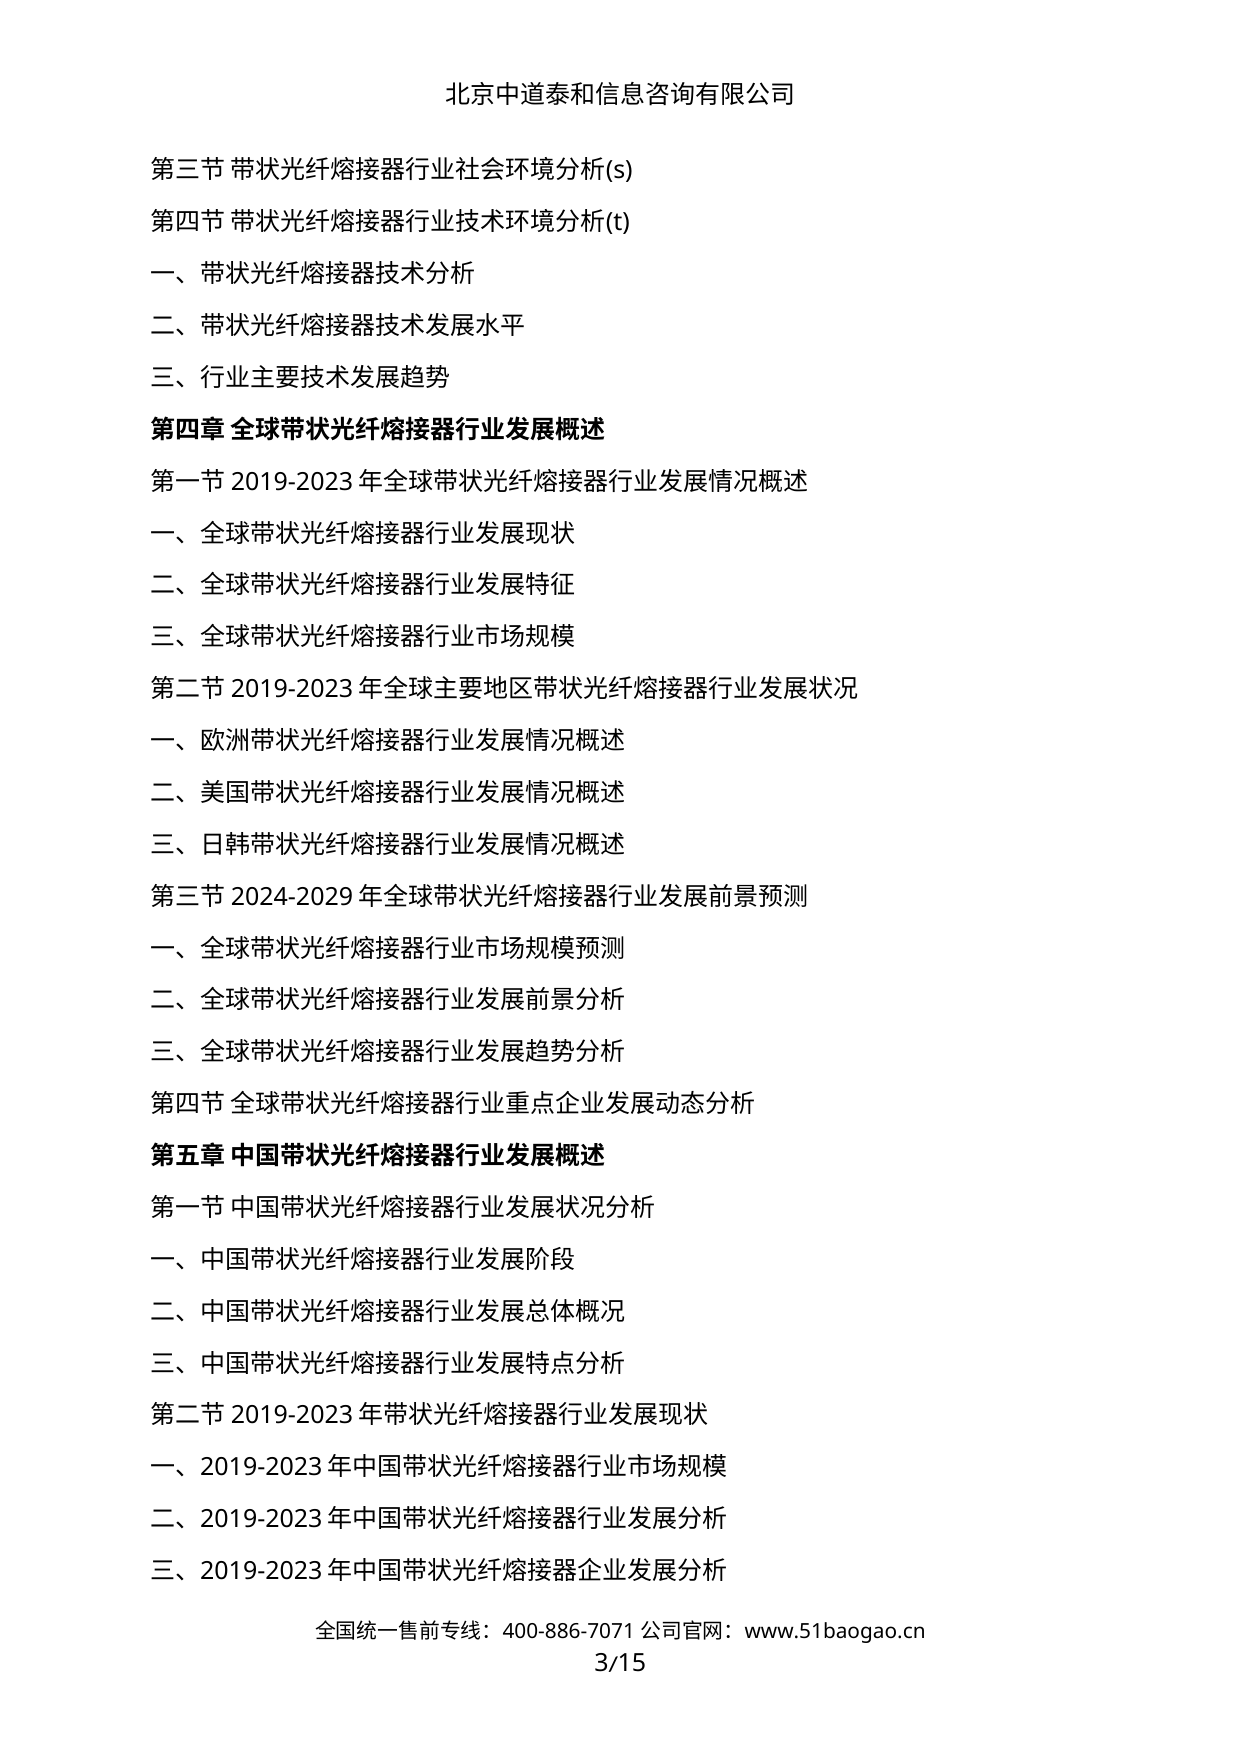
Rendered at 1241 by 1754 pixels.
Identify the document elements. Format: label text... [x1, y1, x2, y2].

text 二、全球带状光纤熔接器行业发展前景分析 [150, 980, 1090, 1016]
text 第二节 2019-2023年全球主要地区带状光纤熔接器行业发展状况 [150, 669, 1090, 705]
text 一、带状光纤熔接器技术分析 [150, 254, 1090, 290]
text 一、全球带状光纤熔接器行业市场规模预测 [150, 928, 1090, 964]
text 第四章 全球带状光纤熔接器行业发展概述 [150, 409, 1090, 446]
text 一、欧洲带状光纤熔接器行业发展情况概述 [150, 721, 1090, 757]
text 第一节 2019-2023年全球带状光纤熔接器行业发展情况概述 [150, 461, 1090, 497]
text 第四节 带状光纤熔接器行业技术环境分析(t) [150, 202, 1090, 238]
text 三、中国带状光纤熔接器行业发展特点分析 [150, 1343, 1090, 1379]
text 二、美国带状光纤熔接器行业发展情况概述 [150, 772, 1090, 809]
text 二、带状光纤熔接器技术发展水平 [150, 306, 1090, 342]
text 二、全球带状光纤熔接器行业发展特征 [150, 565, 1090, 601]
text 三、全球带状光纤熔接器行业市场规模 [150, 617, 1090, 653]
text 三、行业主要技术发展趋势 [150, 357, 1090, 394]
text 二、中国带状光纤熔接器行业发展总体概况 [150, 1291, 1090, 1327]
text 第五章 中国带状光纤熔接器行业发展概述 [150, 1136, 1090, 1172]
text 第四节 全球带状光纤熔接器行业重点企业发展动态分析 [150, 1084, 1090, 1120]
text 一、2019-2023年中国带状光纤熔接器行业市场规模 [150, 1447, 1090, 1483]
text 第三节 2024-2029年全球带状光纤熔接器行业发展前景预测 [150, 876, 1090, 912]
text 三、2019-2023年中国带状光纤熔接器企业发展分析 [150, 1551, 1090, 1587]
text 第二节 2019-2023年带状光纤熔接器行业发展现状 [150, 1395, 1090, 1431]
text 三、全球带状光纤熔接器行业发展趋势分析 [150, 1032, 1090, 1068]
text 三、日韩带状光纤熔接器行业发展情况概述 [150, 824, 1090, 861]
text 一、中国带状光纤熔接器行业发展阶段 [150, 1239, 1090, 1276]
text 第三节 带状光纤熔接器行业社会环境分析(s) [150, 150, 1090, 186]
text 第一节 中国带状光纤熔接器行业发展状况分析 [150, 1187, 1090, 1224]
text 一、全球带状光纤熔接器行业发展现状 [150, 513, 1090, 549]
text 二、2019-2023年中国带状光纤熔接器行业发展分析 [150, 1499, 1090, 1535]
